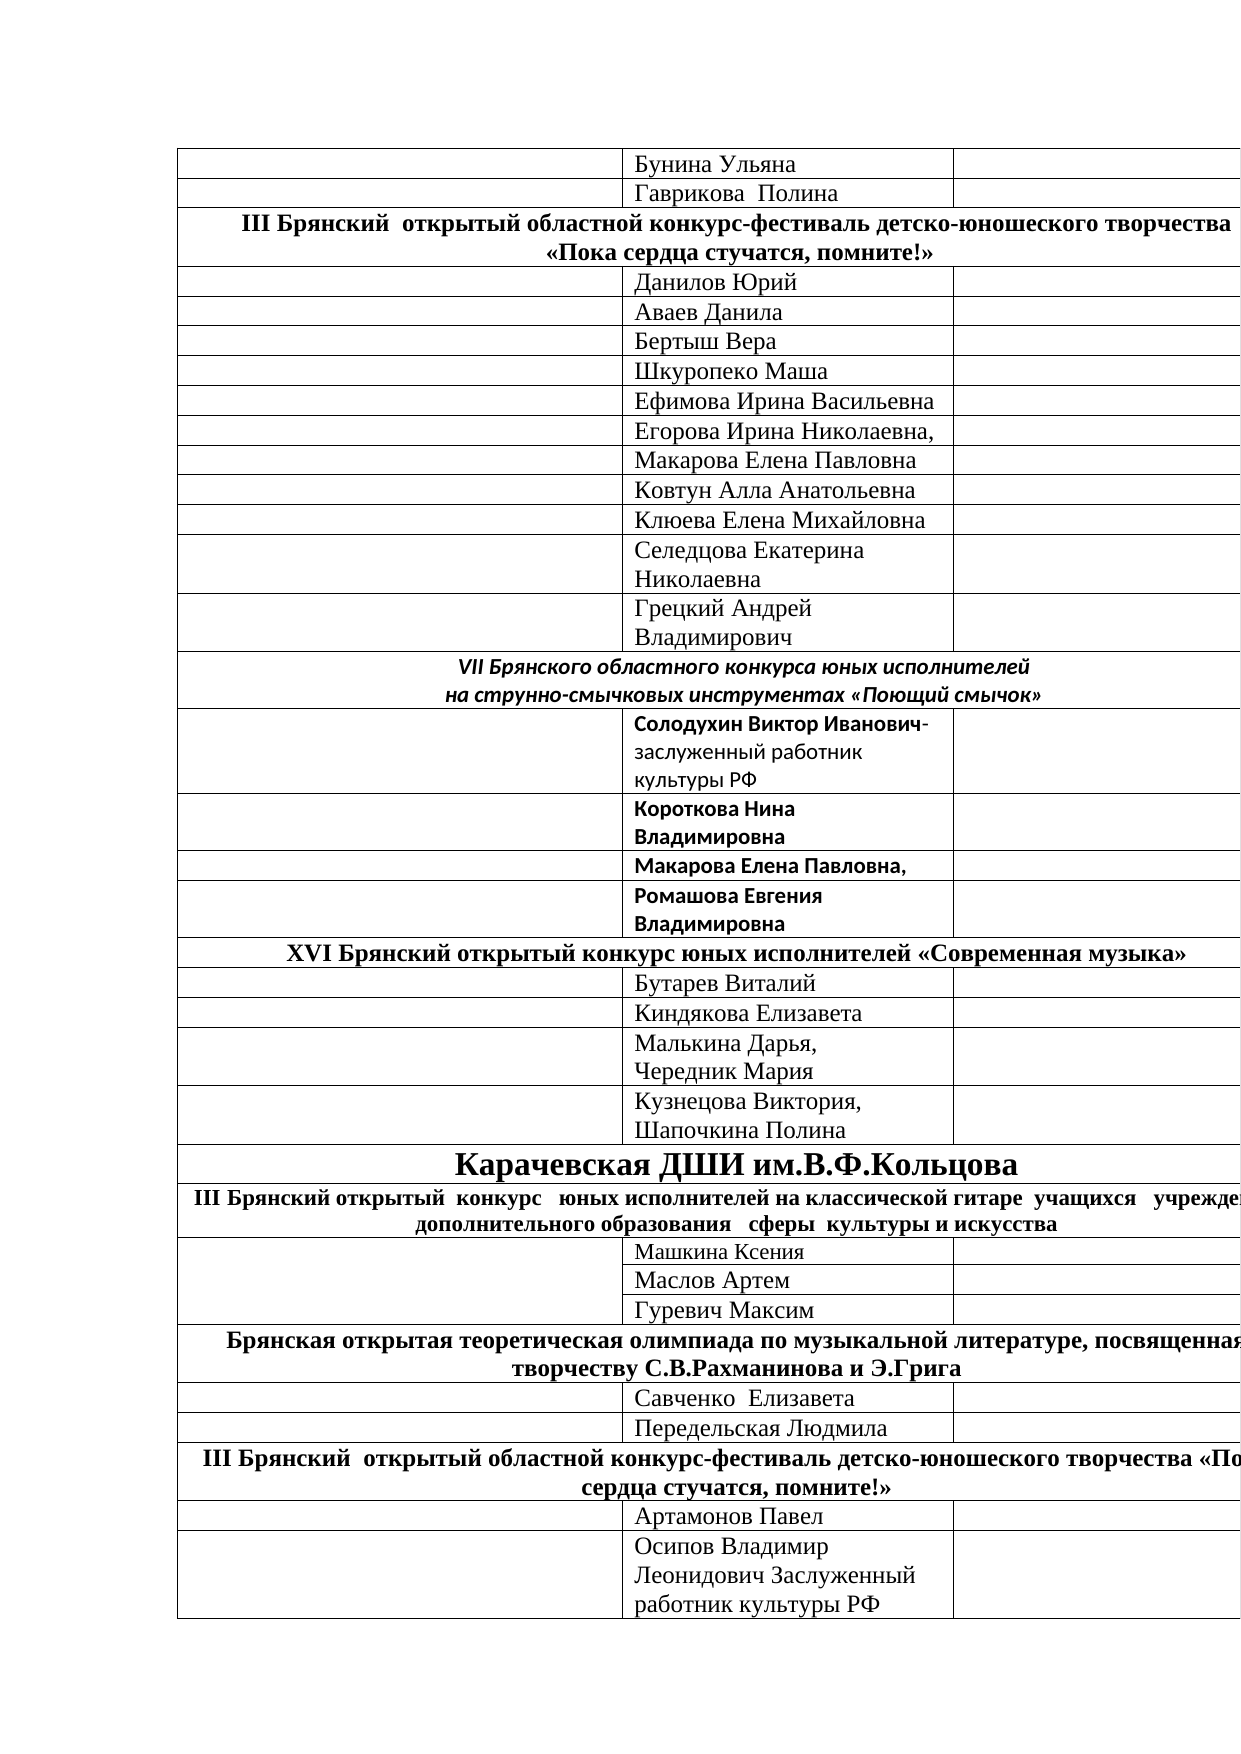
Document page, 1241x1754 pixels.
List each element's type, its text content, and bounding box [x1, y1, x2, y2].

table_cell [178, 998, 622, 1027]
table_cell [178, 386, 622, 415]
table_cell [954, 386, 1240, 415]
table_cell [178, 1501, 622, 1530]
table_cell Малькина Дарья, Чередник Мария [623, 1028, 953, 1085]
table_cell Макарова Елена Павловна [623, 446, 953, 474]
table_cell [954, 505, 1240, 534]
table_cell Короткова Нина Владимировна [623, 794, 953, 850]
table_cell [178, 794, 622, 850]
table_cell [178, 1238, 622, 1324]
table_cell [178, 1086, 622, 1144]
table_cell Бертыш Вера [623, 326, 953, 355]
table_cell [178, 1413, 622, 1442]
table_cell [954, 1531, 1240, 1617]
table_cell [954, 1295, 1240, 1324]
table_cell [178, 446, 622, 474]
table_cell Клюева Елена Михайловна [623, 505, 953, 534]
table_cell [178, 1028, 622, 1085]
table_cell [954, 326, 1240, 355]
table_cell [954, 1028, 1240, 1085]
table_cell Брянская открытая теоретическая олимпиада по музыкальной литературе, посвященная творчеству С.В.Рахманинова и Э.Грига [178, 1325, 1240, 1382]
table_cell [178, 297, 622, 325]
table_cell [954, 594, 1240, 651]
table_cell Гаврикова Полина [623, 179, 953, 207]
table_cell [954, 446, 1240, 474]
table_cell [178, 968, 622, 997]
table_cell III Брянский открытый областной конкурс-фестиваль детско-юношеского творчества «Пока сердца стучатся, помните!» [178, 208, 1240, 266]
table_cell [954, 1383, 1240, 1412]
table_cell [954, 1086, 1240, 1144]
table_cell [954, 297, 1240, 325]
table_cell [178, 709, 622, 793]
table_cell Карачевская ДШИ им.В.Ф.Кольцова [178, 1145, 1240, 1183]
table_cell Ефимова Ирина Васильевна [623, 386, 953, 415]
table_cell [178, 1383, 622, 1412]
table_cell [178, 851, 622, 880]
table_cell Гуревич Максим [623, 1295, 953, 1324]
table_cell Солодухин Виктор Иванович- заслуженный работник культуры РФ [623, 709, 953, 793]
table_cell Савченко Елизавета [623, 1383, 953, 1412]
table_cell Шкуропеко Маша [623, 356, 953, 385]
table_cell Ковтун Алла Анатольевна [623, 475, 953, 504]
table_cell [954, 535, 1240, 592]
table_cell Маслов Артем [623, 1265, 953, 1294]
table_cell Осипов Владимир Леонидович Заслуженный работник культуры РФ [623, 1531, 953, 1617]
table_cell [954, 709, 1240, 793]
table_cell III Брянский открытый областной конкурс-фестиваль детско-юношеского творчества «Пока сердца стучатся, помните!» [178, 1443, 1240, 1500]
table_cell [954, 881, 1240, 937]
table_cell [954, 1413, 1240, 1442]
table_cell [178, 356, 622, 385]
table_cell Передельская Людмила [623, 1413, 953, 1442]
table_cell [178, 505, 622, 534]
table_cell Машкина Ксения [623, 1238, 953, 1264]
table_cell [178, 594, 622, 651]
table_cell [954, 179, 1240, 207]
table_cell [178, 149, 622, 177]
table_cell Егорова Ирина Николаевна, [623, 416, 953, 444]
table_cell [178, 326, 622, 355]
table_cell Артамонов Павел [623, 1501, 953, 1530]
table_cell [178, 179, 622, 207]
table_cell [954, 998, 1240, 1027]
table_cell [954, 1501, 1240, 1530]
table_cell [954, 1265, 1240, 1294]
table_cell Аваев Данила [623, 297, 953, 325]
table_cell Грецкий Андрей Владимирович [623, 594, 953, 651]
table_cell XVI Брянский открытый конкурс юных исполнителей «Современная музыка» [178, 938, 1240, 967]
table_cell Кузнецова Виктория, Шапочкина Полина [623, 1086, 953, 1144]
table_cell [178, 416, 622, 444]
table_cell VII Брянского областного конкурса юных исполнителей на струнно-смычковых инструментах «Поющий смычок» [178, 652, 1240, 708]
table_cell [954, 794, 1240, 850]
table_cell [178, 1531, 622, 1617]
table_cell Ромашова Евгения Владимировна [623, 881, 953, 937]
table_cell Данилов Юрий [623, 267, 953, 296]
table_cell Бунина Ульяна [623, 149, 953, 177]
table_cell [954, 968, 1240, 997]
table_cell [954, 356, 1240, 385]
table_cell [954, 475, 1240, 504]
table_cell [954, 851, 1240, 880]
table_cell [178, 475, 622, 504]
table_cell [954, 416, 1240, 444]
table_cell [954, 1238, 1240, 1264]
table_cell Макарова Елена Павловна, [623, 851, 953, 880]
table_cell [954, 149, 1240, 177]
table_cell [178, 881, 622, 937]
table_cell Киндякова Елизавета [623, 998, 953, 1027]
table_cell [178, 535, 622, 592]
table_cell Селедцова Екатерина Николаевна [623, 535, 953, 592]
table_cell Бутарев Виталий [623, 968, 953, 997]
table_cell [178, 267, 622, 296]
table_cell [954, 267, 1240, 296]
